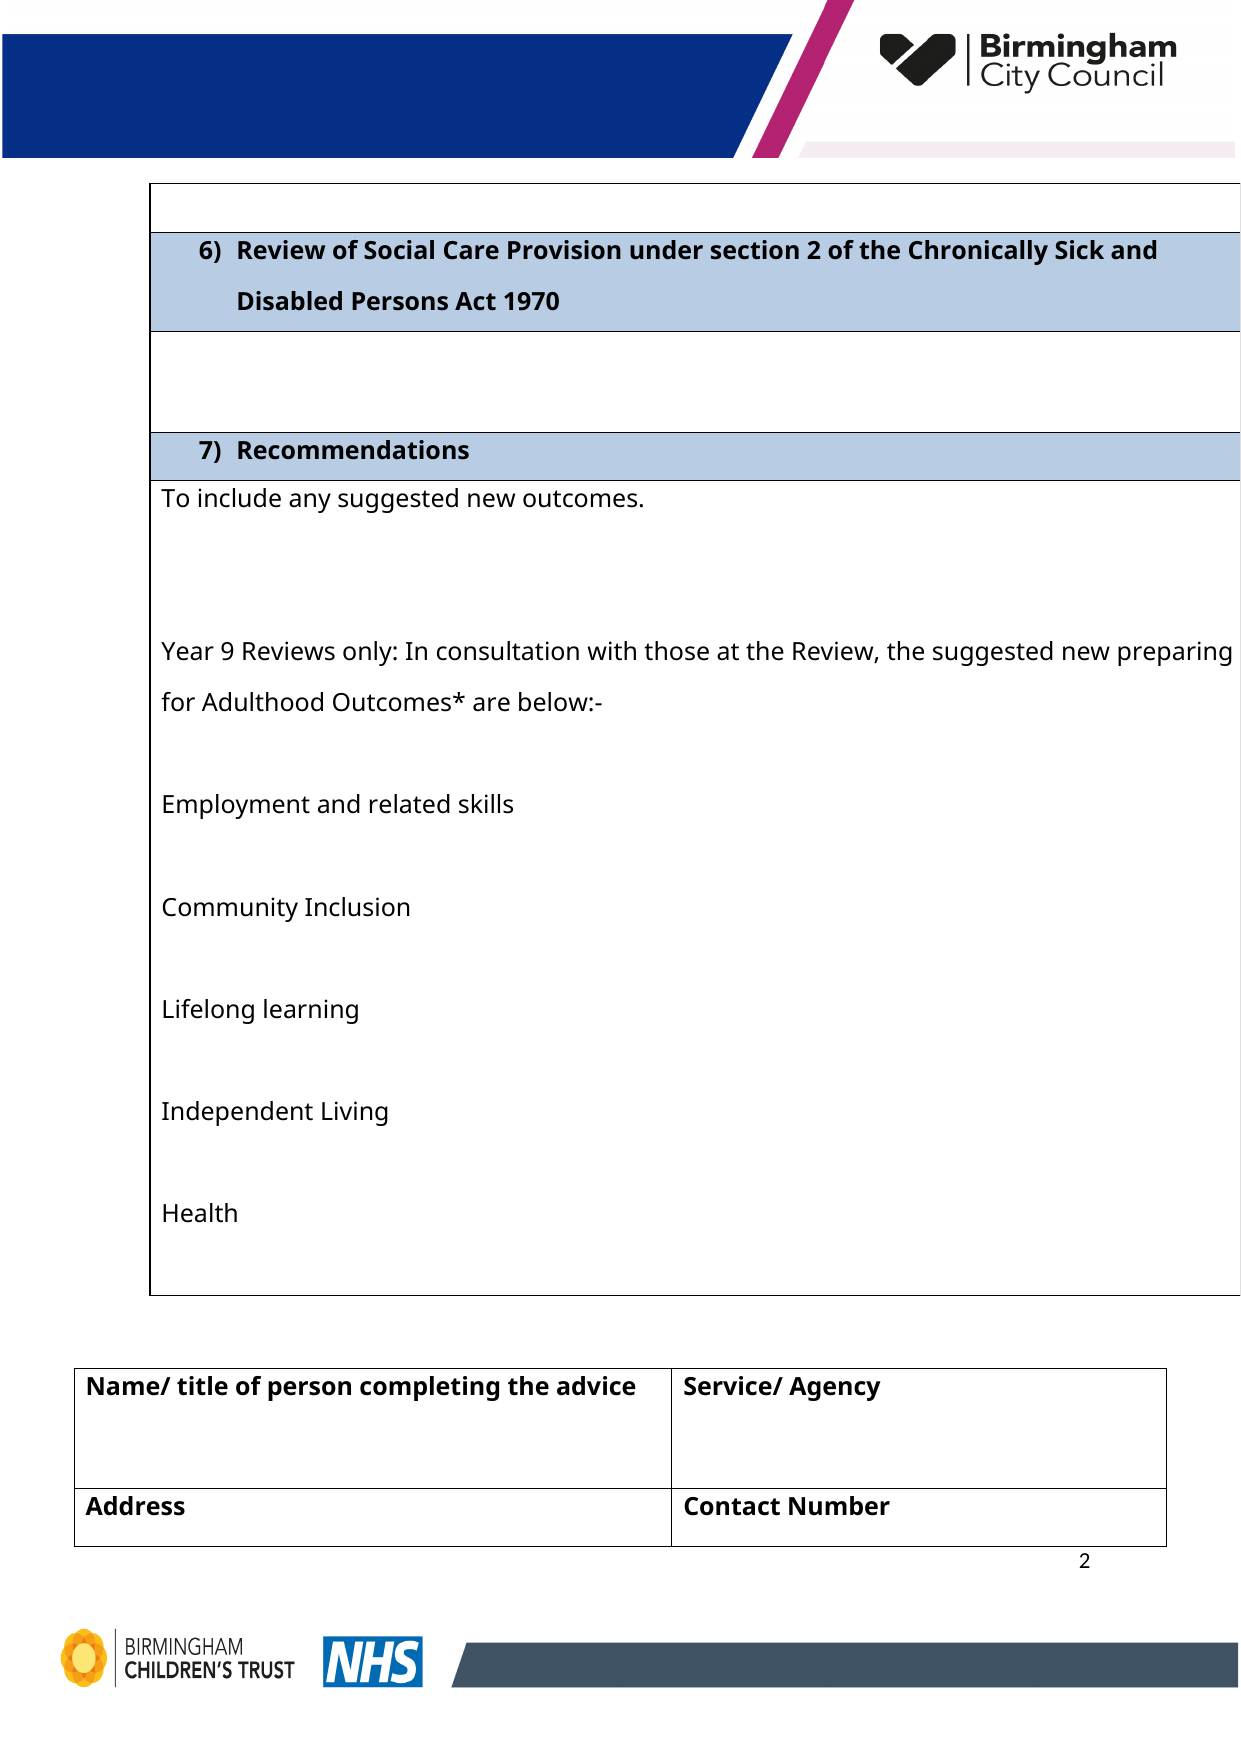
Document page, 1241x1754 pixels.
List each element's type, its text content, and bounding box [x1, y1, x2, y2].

table_cell Recommendations [151, 433, 1240, 480]
picture [2, 0, 1236, 158]
picture [2, 1599, 1239, 1730]
table_header Service/ Agency [672, 1369, 1166, 1488]
table_cell [151, 332, 1240, 432]
table_cell Contact Number Email Address [672, 1489, 1166, 1546]
table_cell [151, 184, 1240, 232]
table_cell Review of Social Care Provision under section 2 of the Chronically Sick and Disabled Persons Act 1970 [151, 233, 1240, 331]
table_cell To include any suggested new outcomes. Year 9 Reviews only: In consultation with those at the Review, the suggested new preparing for Adulthood Outcomes* are below:- Employment and related skills Community Inclusion Lifelong learning Independent Living Health [151, 481, 1240, 1295]
table_header Name/ title of person completing the advice [75, 1369, 671, 1488]
table_cell Address [75, 1489, 671, 1546]
